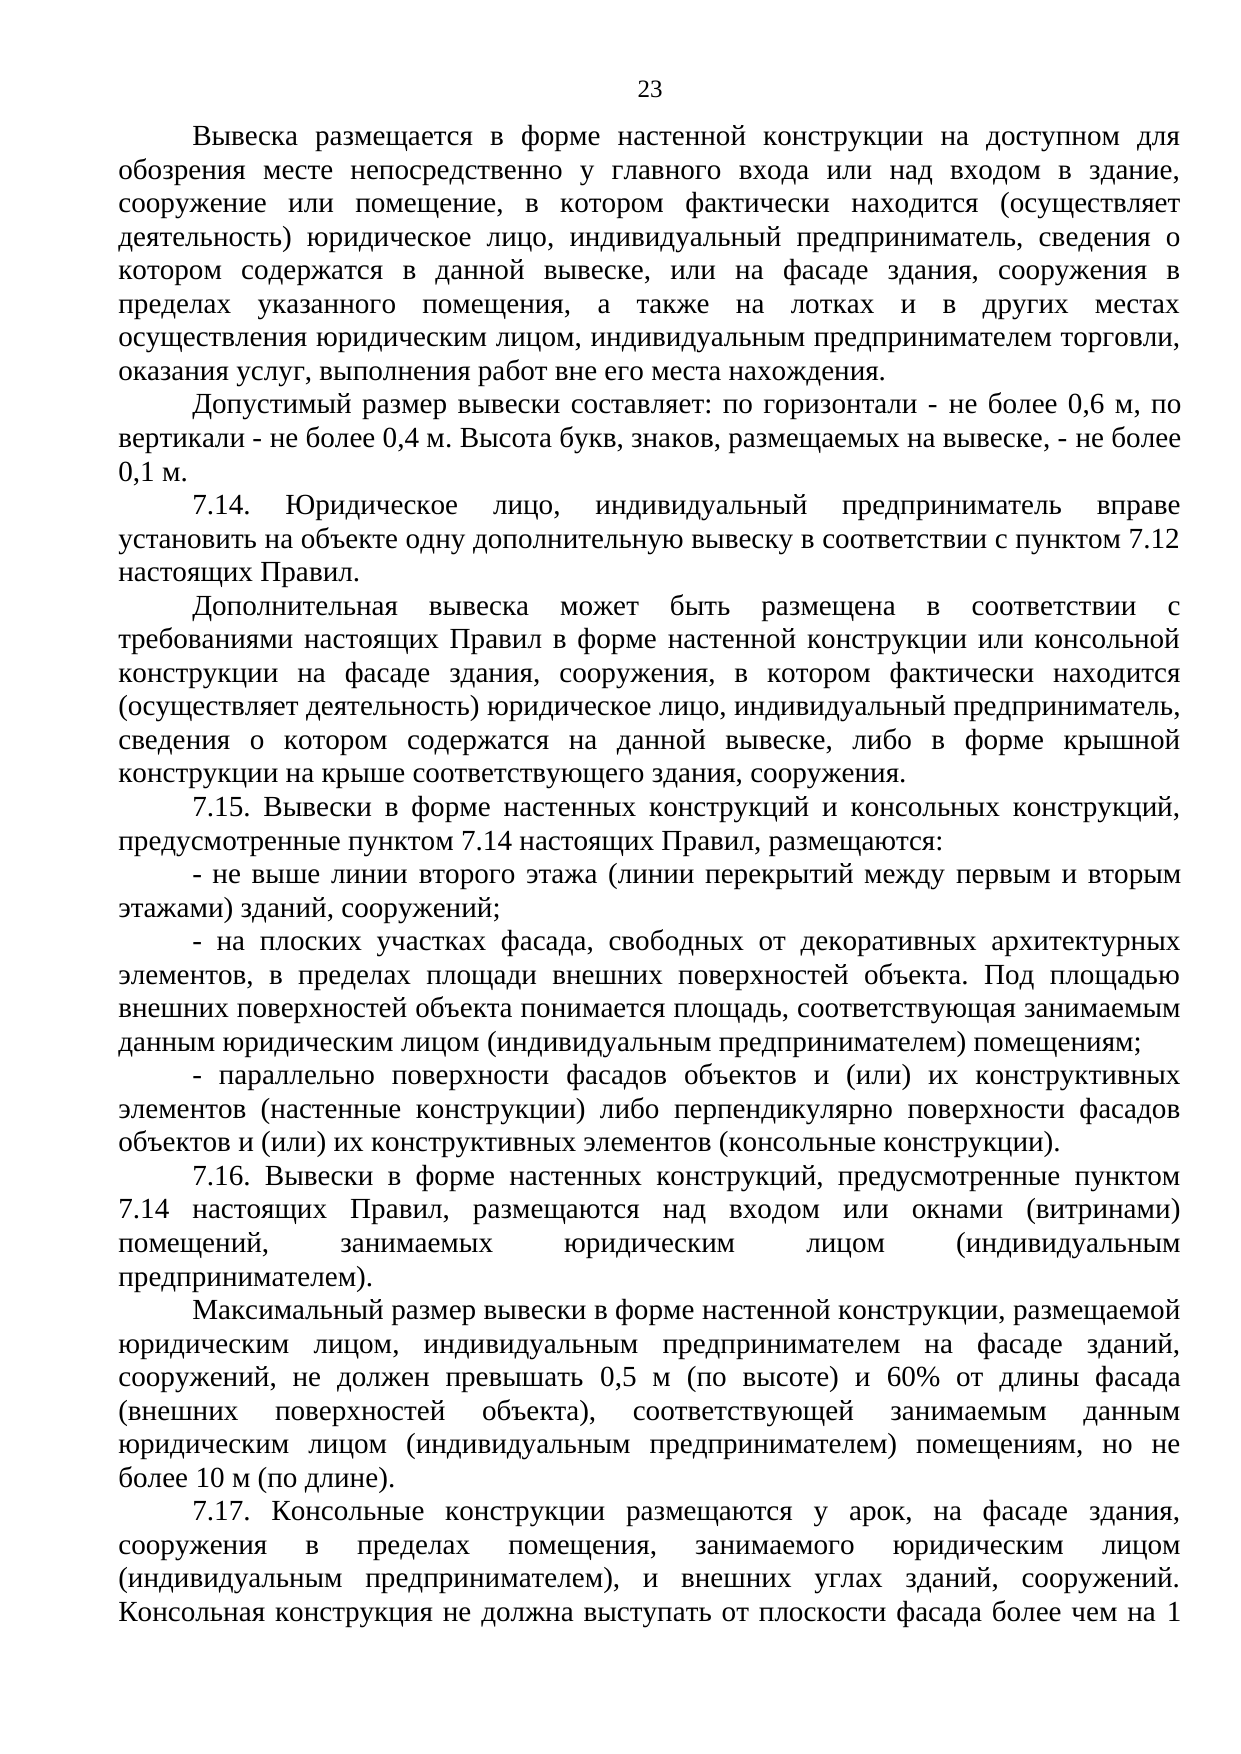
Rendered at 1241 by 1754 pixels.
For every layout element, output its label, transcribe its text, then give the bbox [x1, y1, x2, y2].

text Допустимый размер вывески составляет: по горизонтали - не более 0,6 м, по вертикали - не более 0,4 м. Высота букв, знаков, размещаемых на вывеске, - не более 0,1 м. [118, 387, 1181, 487]
text Максимальный размер вывески в форме настенной конструкции, размещаемой юридическим лицом, индивидуальным предпринимателем на фасаде зданий, сооружений, не должен превышать 0,5 м (по высоте) и 60% от длины фасада (внешних поверхностей объекта), соответствующей занимаемым данным юридическим лицом (индивидуальным предпринимателем) помещениям, но не более 10 м (по длине). [118, 1292, 1181, 1493]
text Дополнительная вывеска может быть размещена в соответствии с требованиями настоящих Правил в форме настенной конструкции или консольной конструкции на фасаде здания, сооружения, в котором фактически находится (осуществляет деятельность) юридическое лицо, индивидуальный предприниматель, сведения о котором содержатся на данной вывеске, либо в форме крышной конструкции на крыше соответствующего здания, сооружения. [118, 588, 1181, 789]
text 7.15. Вывески в форме настенных конструкций и консольных конструкций, предусмотренные пунктом 7.14 настоящих Правил, размещаются: [118, 789, 1181, 856]
text - на плоских участках фасада, свободных от декоративных архитектурных элементов, в пределах площади внешних поверхностей объекта. Под площадью внешних поверхностей объекта понимается площадь, соответствующая занимаемым данным юридическим лицом (индивидуальным предпринимателем) помещениям; [118, 923, 1181, 1057]
text - не выше линии второго этажа (линии перекрытий между первым и вторым этажами) зданий, сооружений; [118, 856, 1181, 923]
text - параллельно поверхности фасадов объектов и (или) их конструктивных элементов (настенные конструкции) либо перпендикулярно поверхности фасадов объектов и (или) их конструктивных элементов (консольные конструкции). [118, 1057, 1181, 1158]
text 7.16. Вывески в форме настенных конструкций, предусмотренные пунктом 7.14 настоящих Правил, размещаются над входом или окнами (витринами) помещений, занимаемых юридическим лицом (индивидуальным предпринимателем). [118, 1158, 1181, 1292]
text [118, 1493, 1181, 1628]
text 7.14. Юридическое лицо, индивидуальный предприниматель вправе установить на объекте одну дополнительную вывеску в соответствии с пунктом 7.12 настоящих Правил. [118, 487, 1181, 588]
text Вывеска размещается в форме настенной конструкции на доступном для обозрения месте непосредственно у главного входа или над входом в здание, сооружение или помещение, в котором фактически находится (осуществляет деятельность) юридическое лицо, индивидуальный предприниматель, сведения о котором содержатся в данной вывеске, или на фасаде здания, сооружения в пределах указанного помещения, а также на лотках и в других местах осуществления юридическим лицом, индивидуальным предпринимателем торговли, оказания услуг, выполнения работ вне его места нахождения. [118, 118, 1181, 387]
